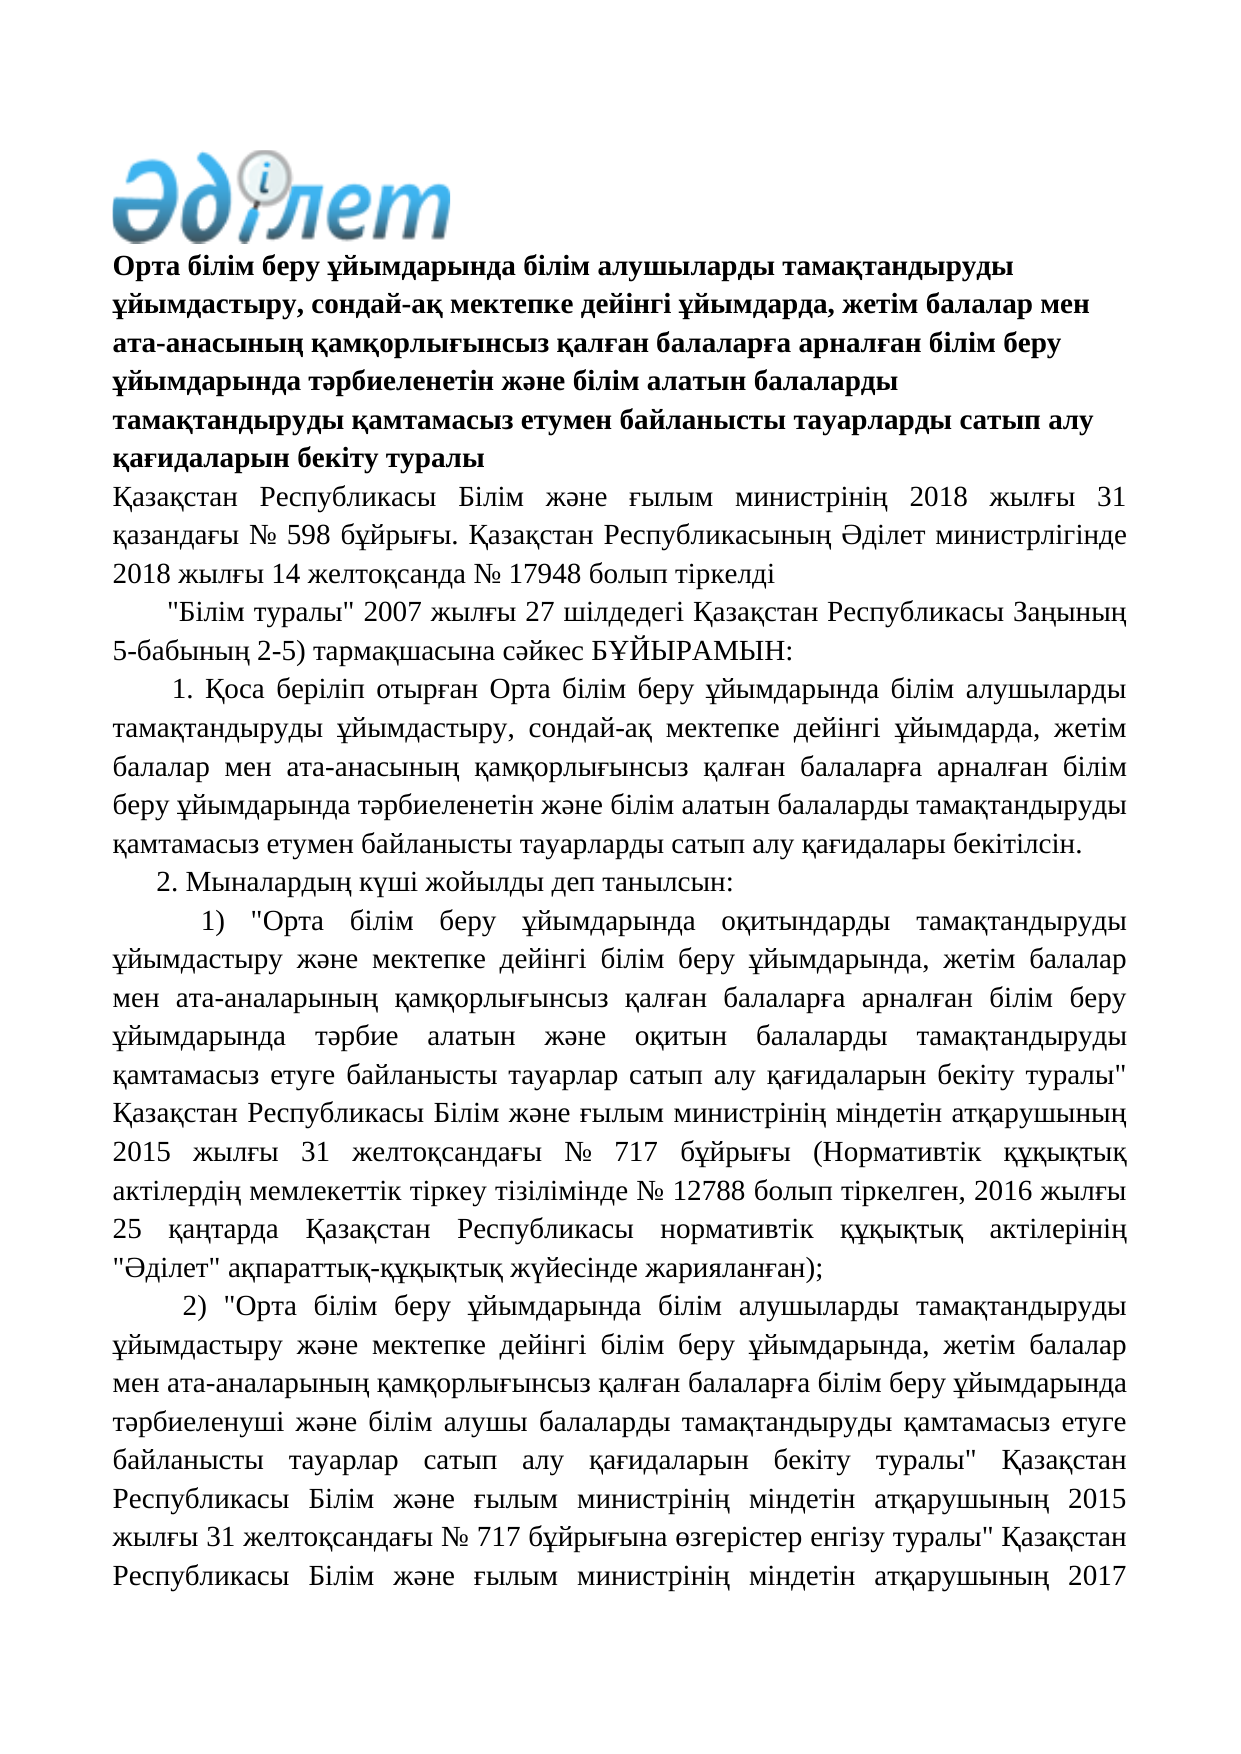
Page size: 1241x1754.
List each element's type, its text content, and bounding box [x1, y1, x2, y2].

text 1. Қоса беріліп отырған Орта білім беру ұйымдарында білім алушыларды тамақтандыруды ұйымдастыру, сондай-ақ мектепке дейінгі ұйымдарда, жетім балалар мен ата-анасының қамқорлығынсыз қалған балаларға арналған білім беру ұйымдарында тәрбиеленетін және білім алатын балаларды тамақтандыруды қамтамасыз етумен байланысты тауарларды сатып алу қағидалары бекітілсін. [112, 672, 1128, 859]
text "Білім туралы" 2007 жылғы 27 шілдедегі Қазақстан Республикасы Заңының 5-бабының 2-5) тармақшасына сәйкес БҰЙЫРАМЫН: [112, 594, 1128, 667]
text 1) "Орта білім беру ұйымдарында оқитындарды тамақтандыруды ұйымдастыру және мектепке дейінгі білім беру ұйымдарында, жетім балалар мен ата-аналарының қамқорлығынсыз қалған балаларға арналған білім беру ұйымдарында тәрбие алатын және оқитын балаларды тамақтандыруды қамтамасыз етуге байланысты тауарлар сатып алу қағидаларын бекіту туралы" Қазақстан Республикасы Білім және ғылым министрінің міндетін атқарушының 2015 жылғы 31 желтоқсандағы № 717 бұйрығы (Нормативтік құқықтық актілердің мемлекеттік тіркеу тізілімінде № 12788 болып тіркелген, 2016 жылғы 25 қаңтарда Қазақстан Республикасы нормативтік құқықтық актілерінің "Әділет" ақпараттық-құқықтық жүйесінде жарияланған); [112, 903, 1128, 1283]
picture [112, 150, 451, 244]
text 2. Мыналардың күші жойылды деп танылсын: [112, 864, 1128, 898]
text Орта білім беру ұйымдарында білім алушыларды тамақтандыруды ұйымдастыру, сондай-ақ мектепке дейінгі ұйымдарда, жетім балалар мен ата-анасының қамқорлығынсыз қалған балаларға арналған білім беру ұйымдарында тәрбиеленетін және білім алатын балаларды тамақтандыруды қамтамасыз етумен байланысты тауарларды сатып алу қағидаларын бекіту туралы [112, 248, 1128, 474]
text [112, 1288, 1128, 1592]
text Қазақстан Республикасы Білім және ғылым министрінің 2018 жылғы 31 қазандағы № 598 бұйрығы. Қазақстан Республикасының Әділет министрлігінде 2018 жылғы 14 желтоқсанда № 17948 болып тіркелді [112, 479, 1128, 589]
